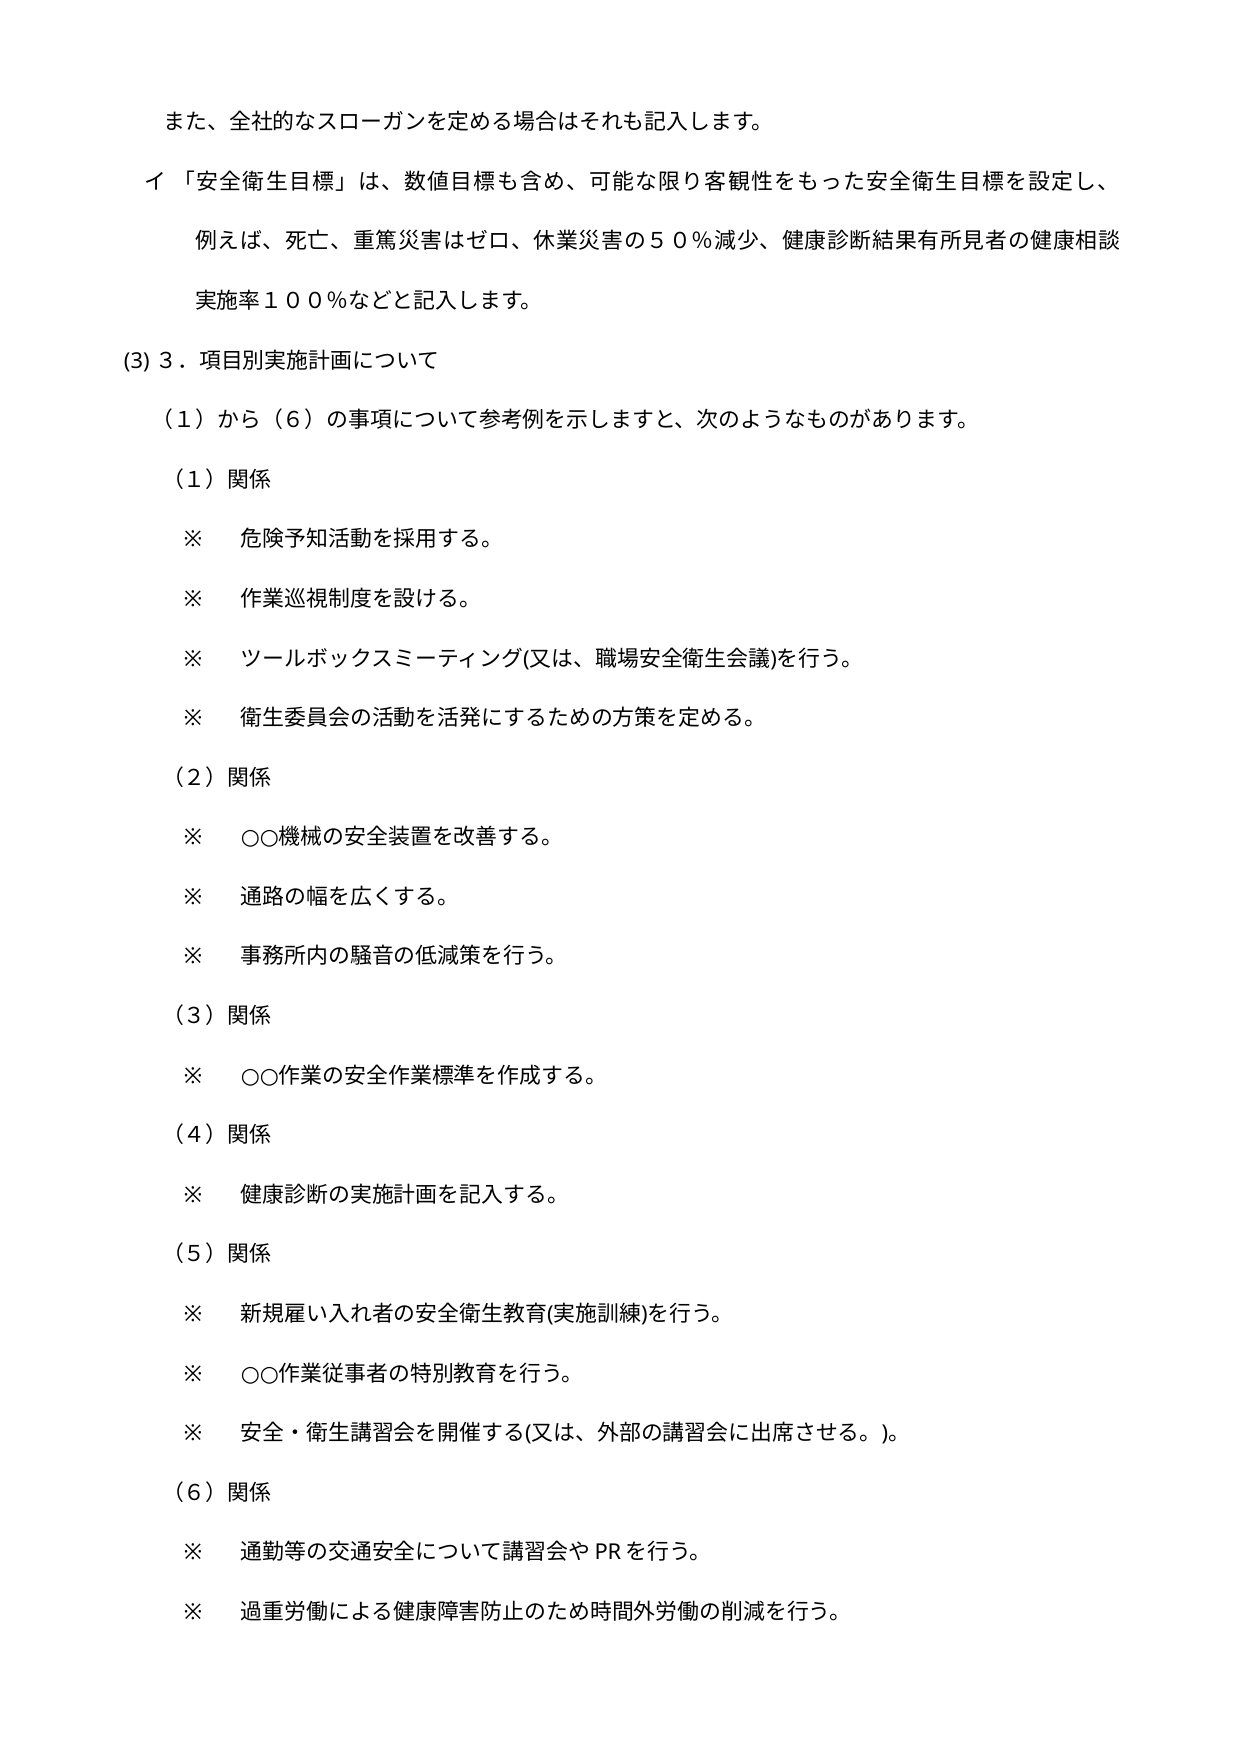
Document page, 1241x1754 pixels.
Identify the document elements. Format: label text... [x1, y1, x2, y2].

list ○○作業従事者の特別教育を行う。 [184, 1342, 1122, 1401]
text また、全社的なスローガンを定める場合はそれも記入します。 [129, 90, 1122, 150]
text イ 「安全衛生目標」は、数値目標も含め、可能な限り客観性をもった安全衛生目標を設定し、 例えば、死亡、重篤災害はゼロ、休業災害の５０％減少、健康診断結果有所見者の健康相談 実施率１００％などと記入します。 [129, 150, 1122, 329]
list 作業巡視制度を設ける。 [184, 567, 1122, 627]
list 過重労働による健康障害防止のため時間外労働の削減を行う。 [184, 1580, 1122, 1639]
list 衛生委員会の活動を活発にするための方策を定める。 [184, 686, 1122, 746]
text (3) ３．項目別実施計画について [118, 329, 1122, 388]
list ○○機械の安全装置を改善する。 [184, 805, 1122, 865]
text （４）関係 [162, 1103, 1122, 1163]
list ツールボックスミーティング(又は、職場安全衛生会議)を行う。 [184, 627, 1122, 686]
text （３）関係 [162, 984, 1122, 1044]
list 安全・衛生講習会を開催する(又は、外部の講習会に出席させる。)。 [184, 1401, 1122, 1461]
list 事務所内の騒音の低減策を行う。 [184, 924, 1122, 984]
text （１）から（６）の事項について参考例を示しますと、次のようなものがあります。 [118, 388, 1122, 448]
text （６）関係 [162, 1461, 1122, 1520]
list 新規雇い入れ者の安全衛生教育(実施訓練)を行う。 [184, 1282, 1122, 1342]
list ○○作業の安全作業標準を作成する。 [184, 1044, 1122, 1103]
text （５）関係 [162, 1222, 1122, 1282]
list 通路の幅を広くする。 [184, 865, 1122, 924]
text （２）関係 [162, 746, 1122, 805]
list 通勤等の交通安全について講習会やPRを行う。 [184, 1520, 1122, 1580]
list 危険予知活動を採用する。 [184, 507, 1122, 567]
text （１）関係 [162, 448, 1122, 507]
list 健康診断の実施計画を記入する。 [184, 1163, 1122, 1222]
